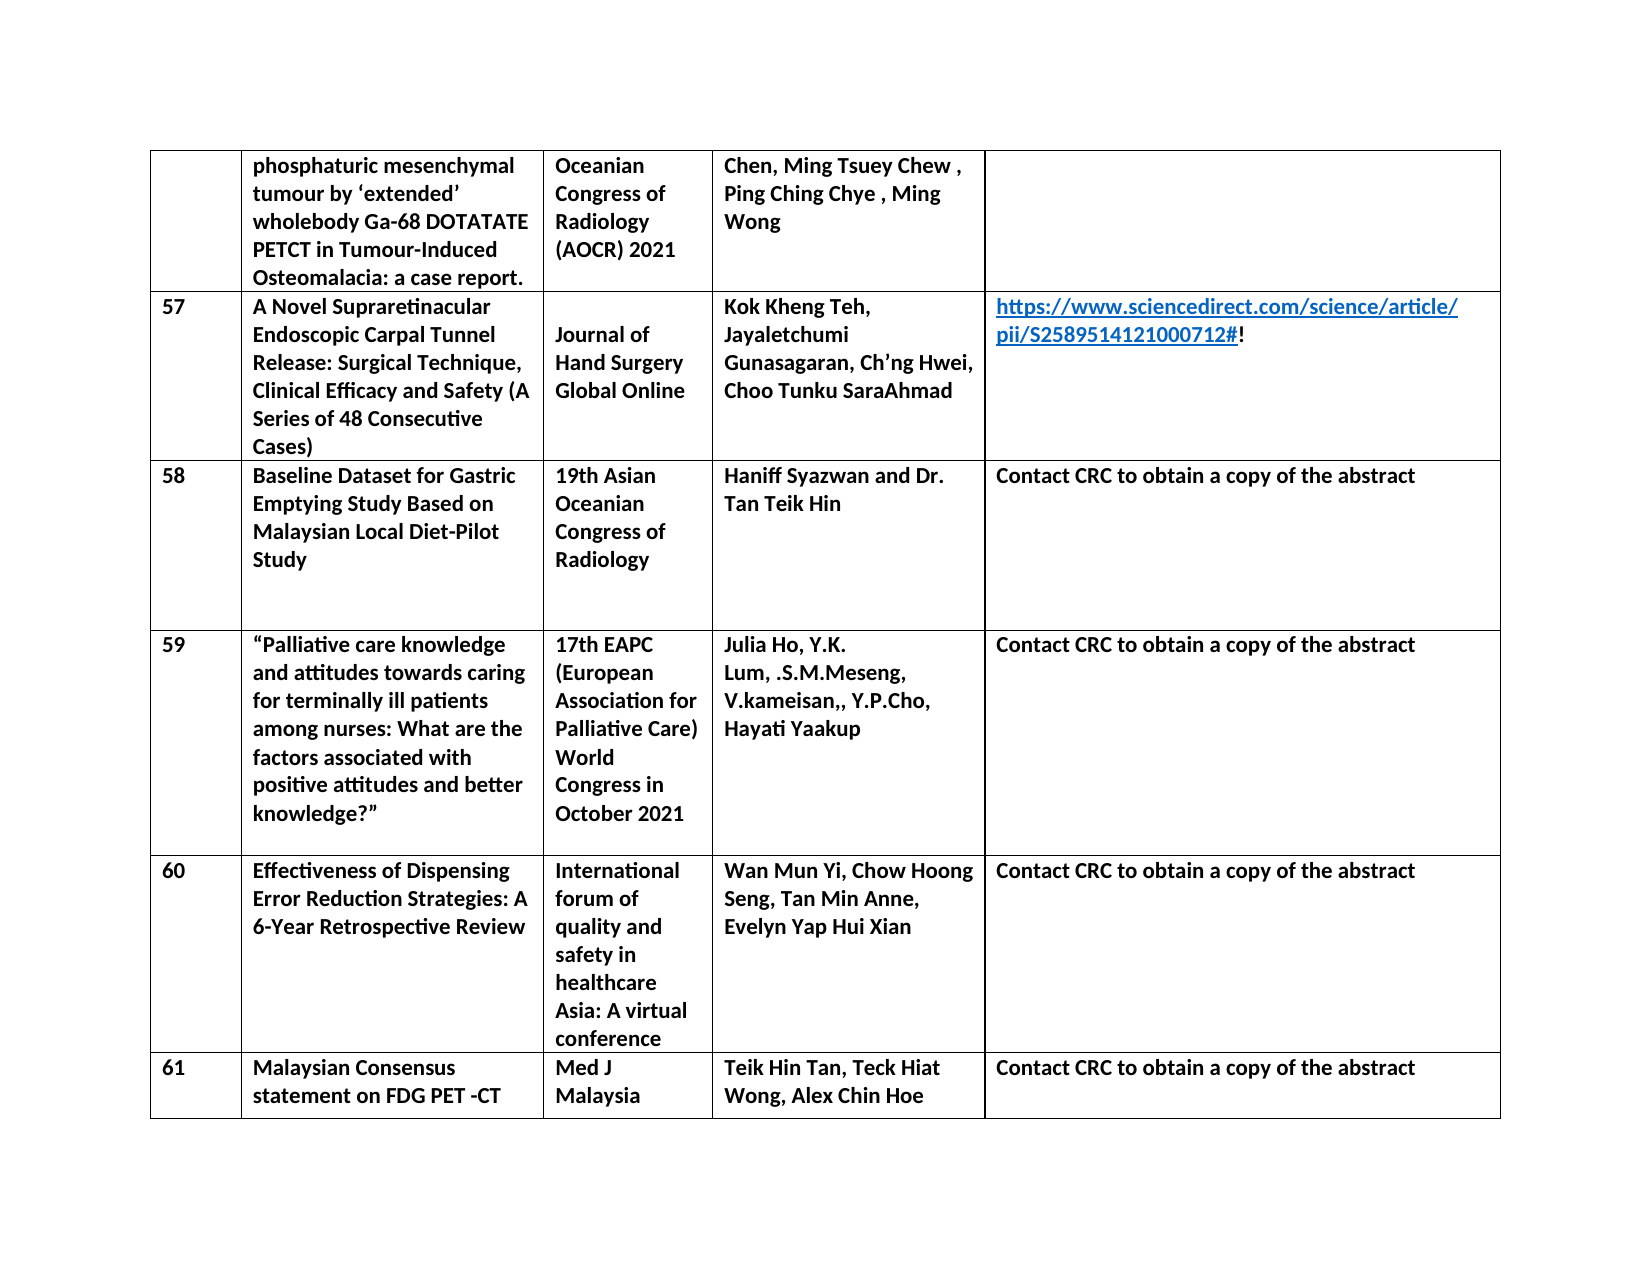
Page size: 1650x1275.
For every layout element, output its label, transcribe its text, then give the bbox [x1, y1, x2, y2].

table_cell Contact CRC to obtain a copy of the abstract [986, 631, 1500, 855]
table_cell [986, 151, 1500, 291]
table_cell International forum of quality and safety in healthcare Asia: A virtual conference [544, 856, 712, 1052]
table_cell Baseline Dataset for Gastric Emptying Study Based on Malaysian Local Diet-Pilot Study [242, 461, 543, 629]
table_cell 61 [151, 1053, 241, 1117]
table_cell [713, 151, 984, 291]
table_cell Contact CRC to obtain a copy of the abstract [986, 461, 1500, 629]
table_cell “Palliative care knowledge and attitudes towards caring for terminally ill patients among nurses: What are the factors associated with positive attitudes and better knowledge?” [242, 631, 543, 855]
table_cell Wan Mun Yi, Chow Hoong Seng, Tan Min Anne, Evelyn Yap Hui Xian [713, 856, 984, 1052]
table_cell A Novel Supraretinacular Endoscopic Carpal Tunnel Release: Surgical Technique, Clinical Efficacy and Safety (A Series of 48 Consecutive Cases) [242, 292, 543, 460]
table_cell 60 [151, 856, 241, 1052]
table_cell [544, 151, 712, 291]
table_cell Contact CRC to obtain a copy of the abstract [986, 856, 1500, 1052]
table_cell https://www.sciencedirect.com/science/article/pii/S2589514121000712#! [986, 292, 1500, 460]
table_cell Julia Ho, Y.K. Lum, .S.M.Meseng, V.kameisan,, Y.P.Cho, Hayati Yaakup [713, 631, 984, 855]
table_cell 17th EAPC (European Association for Palliative Care) World Congress in October 2021 [544, 631, 712, 855]
table_cell Effectiveness of Dispensing Error Reduction Strategies: A 6-Year Retrospective Review [242, 856, 543, 1052]
table_cell 57 [151, 292, 241, 460]
table_cell 56 [151, 151, 241, 291]
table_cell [986, 1053, 1500, 1117]
table_cell 58 [151, 461, 241, 629]
table_cell Journal of Hand Surgery Global Online [544, 292, 712, 460]
table_cell Haniff Syazwan and Dr. Tan Teik Hin [713, 461, 984, 629]
table_cell 19th Asian Oceanian Congress of Radiology [544, 461, 712, 629]
table_cell Kok Kheng Teh, Jayaletchumi Gunasagaran, Ch’ng Hwei, Choo Tunku SaraAhmad [713, 292, 984, 460]
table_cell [713, 1053, 984, 1117]
table_cell Med J Malaysia [544, 1053, 712, 1117]
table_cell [242, 1053, 543, 1117]
table_cell 59 [151, 631, 241, 855]
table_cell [242, 151, 543, 291]
